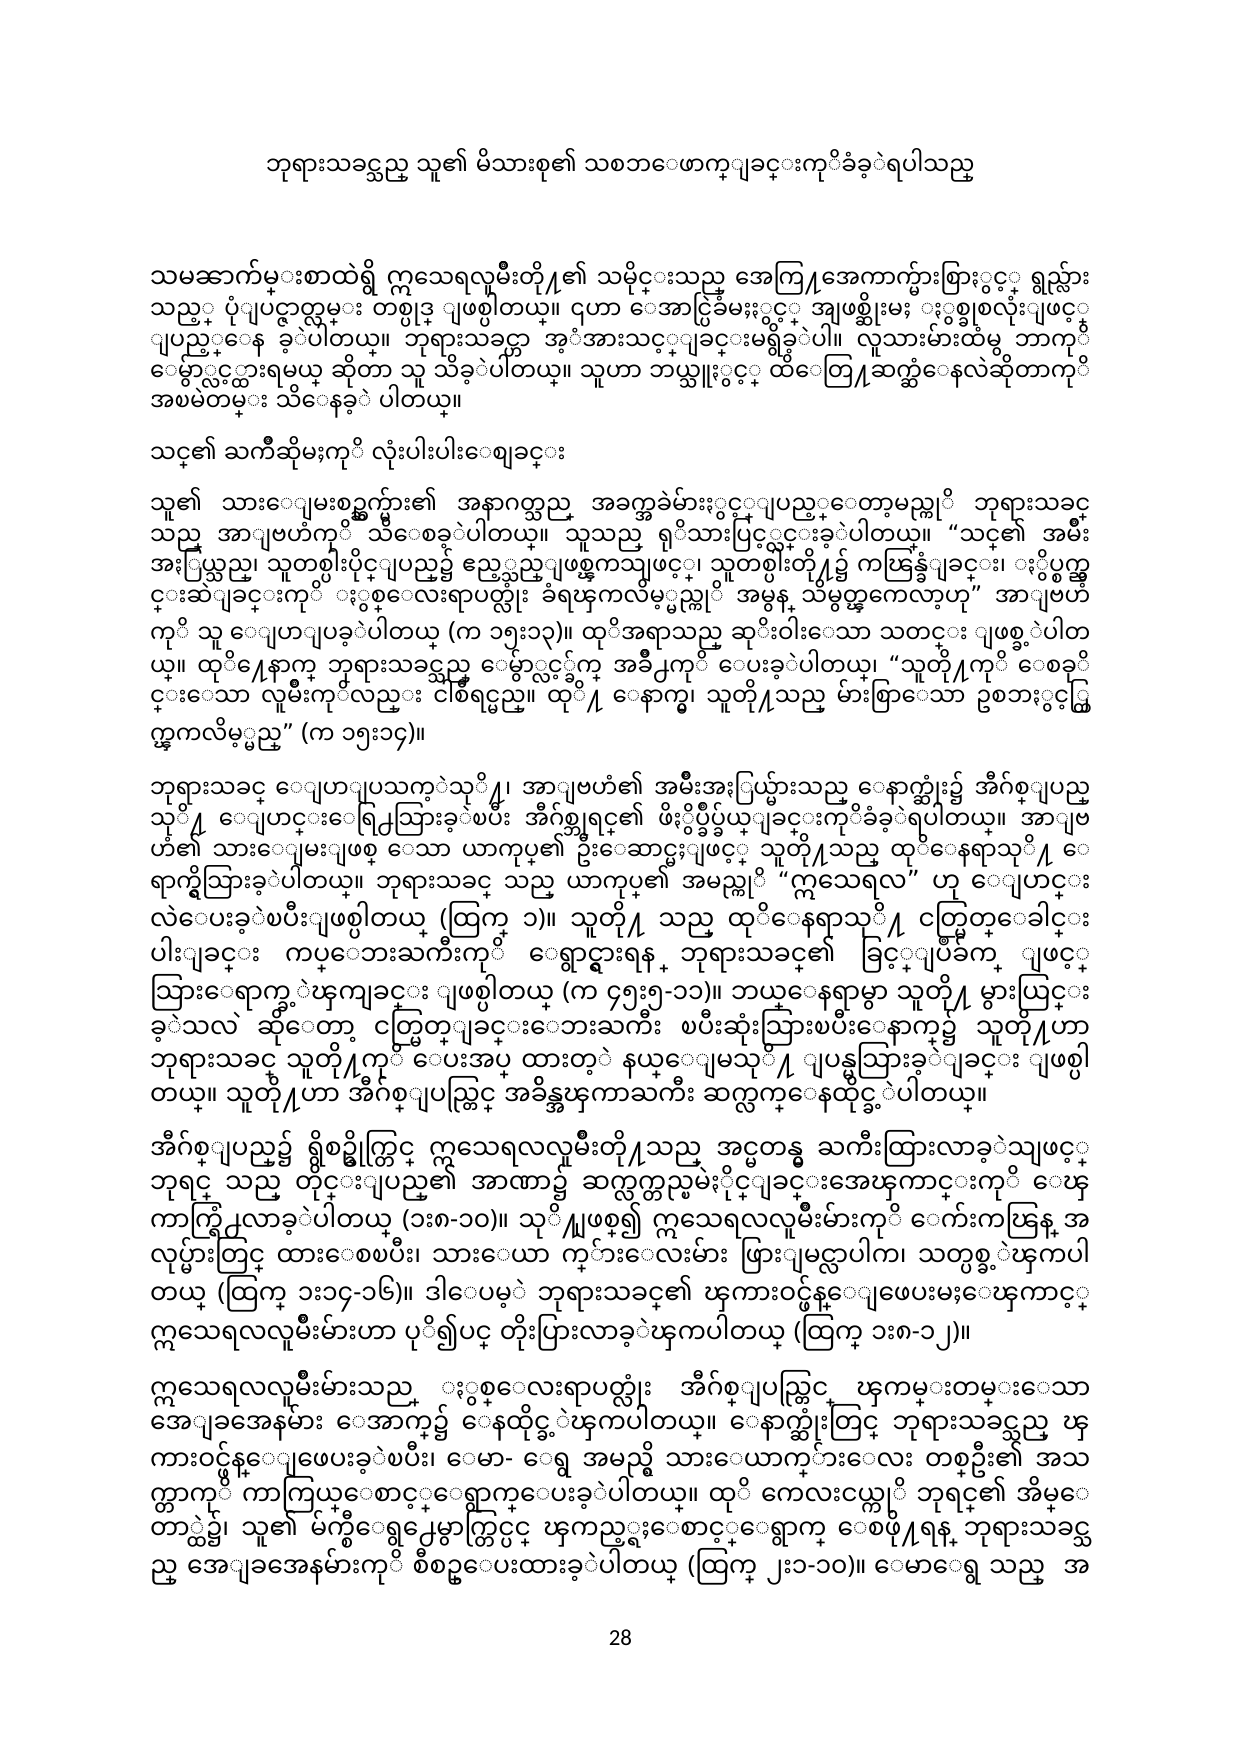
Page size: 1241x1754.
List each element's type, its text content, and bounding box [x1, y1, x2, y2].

text သမၼာက်မ္းစာထဲရွိ ဣသေရလူမ်ဳိးတို႔၏ သမိုင္းသည္ အေကြ႔အေကာက္မ်ားစြာႏွင့္ ရွည္လ်ားသည့္ ပုံျပင္ဇာတ္လမ္း တစ္ပုဒ္ ျဖစ္ပါတယ္။ ၎ဟာ ေအာင္ပြဲခံမႈႏွင့္ အျဖစ္ဆိုးမႈ ႏွစ္ခုစလုံးျဖင့္ ျပည့္ေန ခ့ဲပါတယ္။ ဘုရားသခင္ဟာ အ့ံအားသင့္ျခင္းမရွိခ့ဲပါ။ လူသားမ်ားထံမွ ဘာကုိ ေမွ်ာ္လင့္ထားရမယ္ ဆိုတာ သူ သိခ့ဲပါတယ္။ သူဟာ ဘယ္သူႏွင့္ ထိေတြ႔ဆက္ဆံေနလဲဆိုတာကုိ အၿမဲတမ္း သိေနခ့ဲ ပါတယ္။ [150, 261, 1090, 413]
text သင္၏ ႀကိဳဆိုမႈကုိ လုံးပါးပါးေစျခင္း [150, 438, 1090, 464]
text ဘုရားသခင္ ေျပာျပသက့ဲသုိ႔၊ အာျဗဟံ၏ အမ်ဳိးအႏြယ္မ်ားသည္ ေနာက္ဆုံး၌ အီဂ်စ္ျပည္သုိ႔ ေျပာင္းေရြ႕သြားခ့ဲၿပီး အီဂ်စ္ဘုရင္၏ ဖိႏွိပ္ခ်ဳပ္ခ်ယ္ျခင္းကုိခံခ့ဲရပါတယ္။ အာျဗဟံ၏ သားေျမးျဖစ္ ေသာ ယာကုပ္၏ ဦးေဆာင္မႈျဖင့္ သူတို႔သည္ ထုိေနရာသုိ႔ ေရာက္ရွိသြားခ့ဲပါတယ္။ ဘုရားသခင္ သည္ ယာကုပ္၏ အမည္ကုိ “ဣသေရလ” ဟု ေျပာင္းလဲေပးခ့ဲၿပီးျဖစ္ပါတယ္ (ထြက္ ၁)။ သူတို႔ သည္ ထုိေနရာသုိ႔ ငတ္မြတ္ေခါင္းပါးျခင္း ကပ္ေဘးႀကီးကုိ ေရွာင္ရွားရန္ ဘုရားသခင္၏ ခြင့္ျပဳခ်က္ ျဖင့္ သြားေရာက္ခ့ဲၾကျခင္း ျဖစ္ပါတယ္ (က ၄၅း၅-၁၁)။ ဘယ္ေနရာမွာ သူတို႔ မွားယြင္းခ့ဲသလဲ ဆိုေတာ့ ငတ္မြတ္ျခင္းေဘးႀကီး ၿပီးဆုံးသြားၿပီးေနာက္၌ သူတို႔ဟာ ဘုရားသခင္ သူတို႔ကုိ ေပးအပ္ ထားတ့ဲ နယ္ေျမသုိ႔ ျပန္မသြားခ့ဲျခင္း ျဖစ္ပါတယ္။ သူတို႔ဟာ အီဂ်စ္ျပည္တြင္ အခ်ိန္အၾကာႀကီး ဆက္လက္ေနထိုင္ခ့ဲပါတယ္။ [150, 773, 1090, 1107]
text အီဂ်စ္ျပည္၌ ရွိစဥ္ခိုက္တြင္ ဣသေရလလူမ်ဳိးတို႔သည္ အင္မတန္မွ ႀကီးထြားလာခ့ဲသျဖင့္ ဘုရင္ သည္ တိုင္းျပည္၏ အာဏာ၌ ဆက္လက္တည္ၿမဲႏိုင္ျခင္းအေၾကာင္းကုိ ေၾကာက္ရြံ႕လာခ့ဲပါတယ္ (၁း၈-၁၀)။ သုိ႔ျဖစ္၍ ဣသေရလလူမ်ဳိးမ်ားကုိ ေက်းကၽြန္ အလုပ္မ်ားတြင္ ထားေစၿပီး၊ သားေယာ က္်ားေလးမ်ား ဖြားျမင္လာပါက၊ သတ္ပစ္ခ့ဲၾကပါတယ္ (ထြက္ ၁း၁၄-၁၆)။ ဒါေပမ့ဲ ဘုရားသခင္၏ ၾကားဝင္ဖ်န္ေျဖေပးမႈေၾကာင့္ ဣသေရလလူမ်ဳိးမ်ားဟာ ပုိ၍ပင္ တိုးပြားလာခ့ဲၾကပါတယ္ (ထြက္ ၁း၈-၁၂)။ [150, 1133, 1090, 1346]
text ဘုရားသခင္သည္ သူ၏ မိသားစု၏ သစၥာေဖာက္ျခင္းကုိခံခ့ဲရပါသည္ [150, 150, 1090, 177]
text သူ၏ သားေျမးစဥ္ဆက္မ်ား၏ အနာဂတ္သည္ အခက္အခဲမ်ားႏွင့္ျပည့္ေတာ့မည္ကုိ ဘုရားသခင္ သည္ အာျဗဟံကုိ သိေစခ့ဲပါတယ္။ သူသည္ ရုိသားပြင့္လင္းခ့ဲပါတယ္။ “သင္၏ အမ်ဳိးအႏြယ္သည္၊ သူတစ္ပါးပိုင္ျပည္၌ ဧည့္သည္ျဖစ္ၾကသျဖင့္၊ သူတစ္ပါးတို႔၌ ကၽြန္ခံျခင္း၊ ႏွိပ္စက္ညွင္းဆဲျခင္းကုိ ႏွစ္ေလးရာပတ္လုံး ခံရၾကလိမ့္မည္ကုိ အမွန္ သိမွတ္ၾကေလာ့ဟု” အာျဗဟံကုိ သူ ေျပာျပခ့ဲပါတယ္ (က ၁၅း၁၃)။ ထုိအရာသည္ ဆုိးဝါးေသာ သတင္း ျဖစ္ခ့ဲပါတယ္။ ထုိ႔ေနာက္ ဘုရားသခင္သည္ ေမွ်ာ္လင့္ခ်က္ အခ်ဳိ႕ကုိ ေပးခ့ဲပါတယ္၊ “သူတို႔ကုိ ေစခုိင္းေသာ လူမ်ဳိးကုိလည္း ငါစီရင္မည္။ ထုိ႔ ေနာက္မွ၊ သူတို႔သည္ မ်ားစြာေသာ ဥစၥာႏွင့္ထြက္ၾကလိမ့္မည္” (က ၁၅း၁၄)။ [150, 489, 1090, 747]
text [150, 1372, 1090, 1580]
